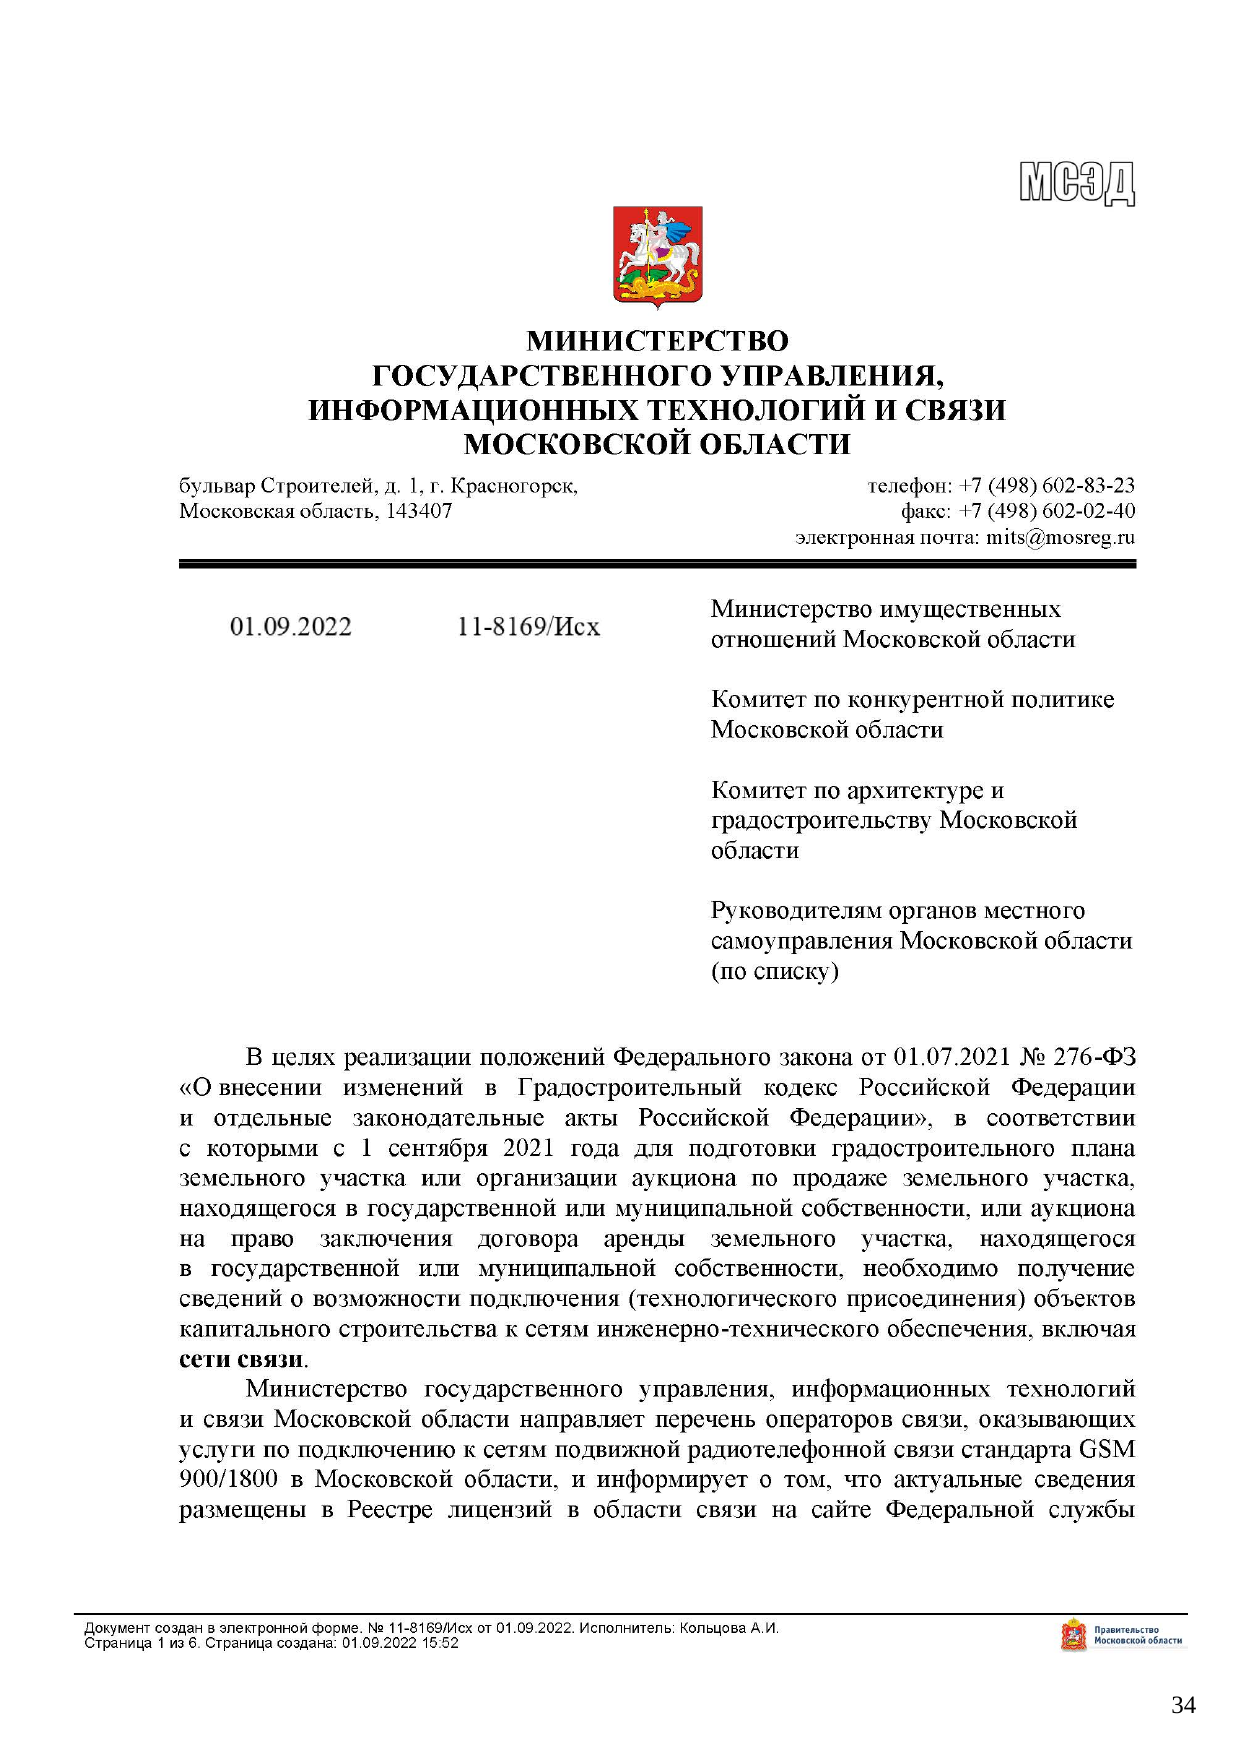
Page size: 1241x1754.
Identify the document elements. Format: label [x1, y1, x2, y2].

picture [73, 88, 1188, 1666]
